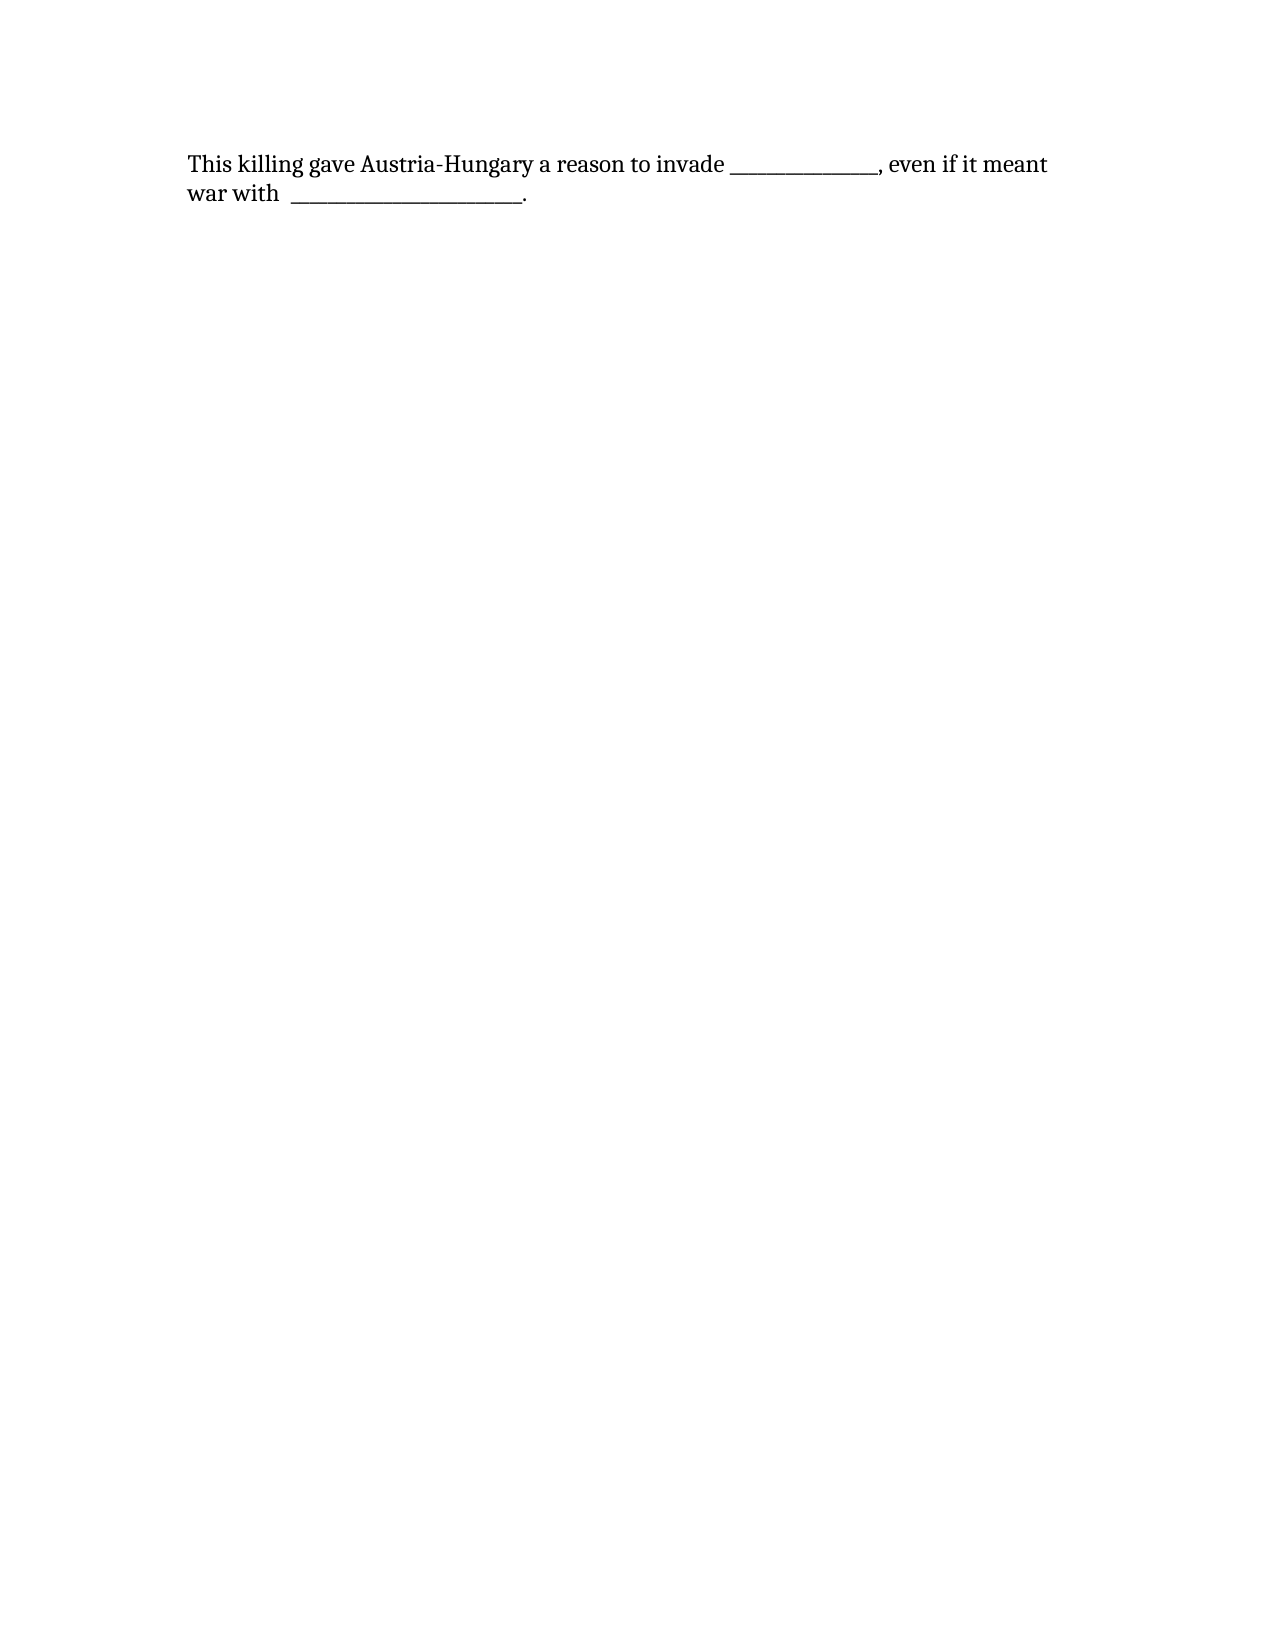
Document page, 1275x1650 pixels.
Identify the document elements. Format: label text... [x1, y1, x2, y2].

text This killing gave Austria-Hungary a reason to invade ________________, even if it meant war with _________________________. [187, 150, 1087, 207]
